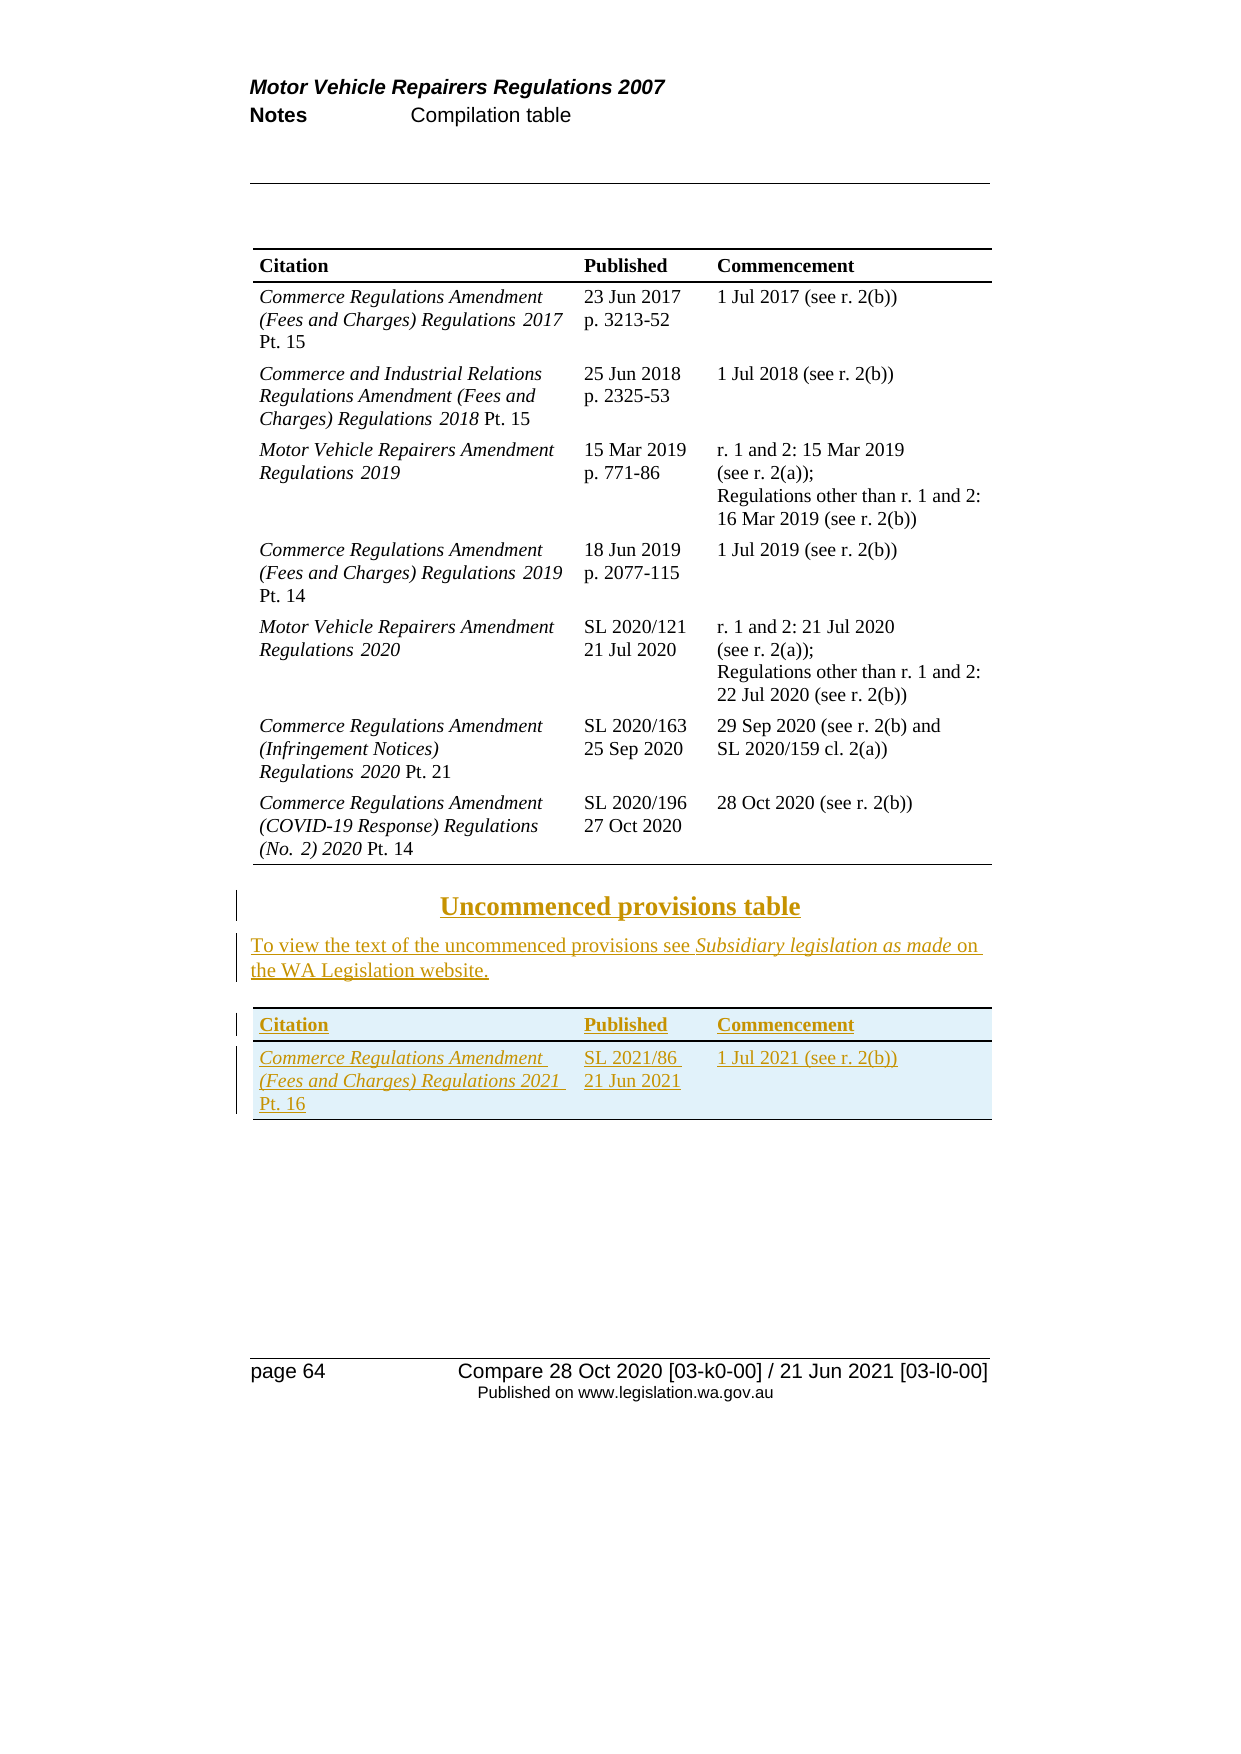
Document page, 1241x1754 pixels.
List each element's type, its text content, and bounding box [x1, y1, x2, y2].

table_cell 1 Jul 2019 (see r. 2(b)) [711, 534, 992, 611]
table_cell Motor Vehicle Repairers Amendment Regulations 2020 [253, 611, 578, 710]
table_cell Commerce Regulations Amendment (COVID-19 Response) Regulations (No. 2) 2020 Pt. 14 [253, 787, 578, 864]
table_cell 1 Jul 2017 (see r. 2(b)) [711, 283, 992, 357]
table_header Published [578, 250, 711, 281]
table_header Citation [253, 250, 578, 281]
table_cell SL 2020/196 27 Oct 2020 [578, 787, 711, 864]
table_cell 25 Jun 2018 p. 2325-53 [578, 358, 711, 434]
table_cell 23 Jun 2017 p. 3213-52 [578, 283, 711, 357]
table_cell SL 2020/163 25 Sep 2020 [578, 710, 711, 787]
table_cell 1 Jul 2018 (see r. 2(b)) [711, 358, 992, 434]
table_cell 29 Sep 2020 (see r. 2(b) and SL 2020/159 cl. 2(a)) [711, 710, 992, 787]
table_cell 28 Oct 2020 (see r. 2(b)) [711, 787, 992, 864]
table_cell r. 1 and 2: 21 Jul 2020 (see r. 2(a)); Regulations other than r. 1 and 2: 22 Jul 2020 (see r. 2(b)) [711, 611, 992, 710]
table_cell r. 1 and 2: 15 Mar 2019 (see r. 2(a)); Regulations other than r. 1 and 2: 16 Mar 2019 (see r. 2(b)) [711, 434, 992, 534]
table_cell Commerce and Industrial Relations Regulations Amendment (Fees and Charges) Regulations 2018 Pt. 15 [253, 358, 578, 434]
table_cell 15 Mar 2019 p. 771-86 [578, 434, 711, 534]
table_cell SL 2020/121 21 Jul 2020 [578, 611, 711, 710]
table_cell Commerce Regulations Amendment (Fees and Charges) Regulations 2017 Pt. 15 [253, 283, 578, 357]
table_cell Commerce Regulations Amendment (Fees and Charges) Regulations 2019 Pt. 14 [253, 534, 578, 611]
table_header Commencement [711, 250, 992, 281]
table_cell Commerce Regulations Amendment (Infringement Notices) Regulations 2020 Pt. 21 [253, 710, 578, 787]
table_cell Motor Vehicle Repairers Amendment Regulations 2019 [253, 434, 578, 534]
table_cell 18 Jun 2019 p. 2077-115 [578, 534, 711, 611]
